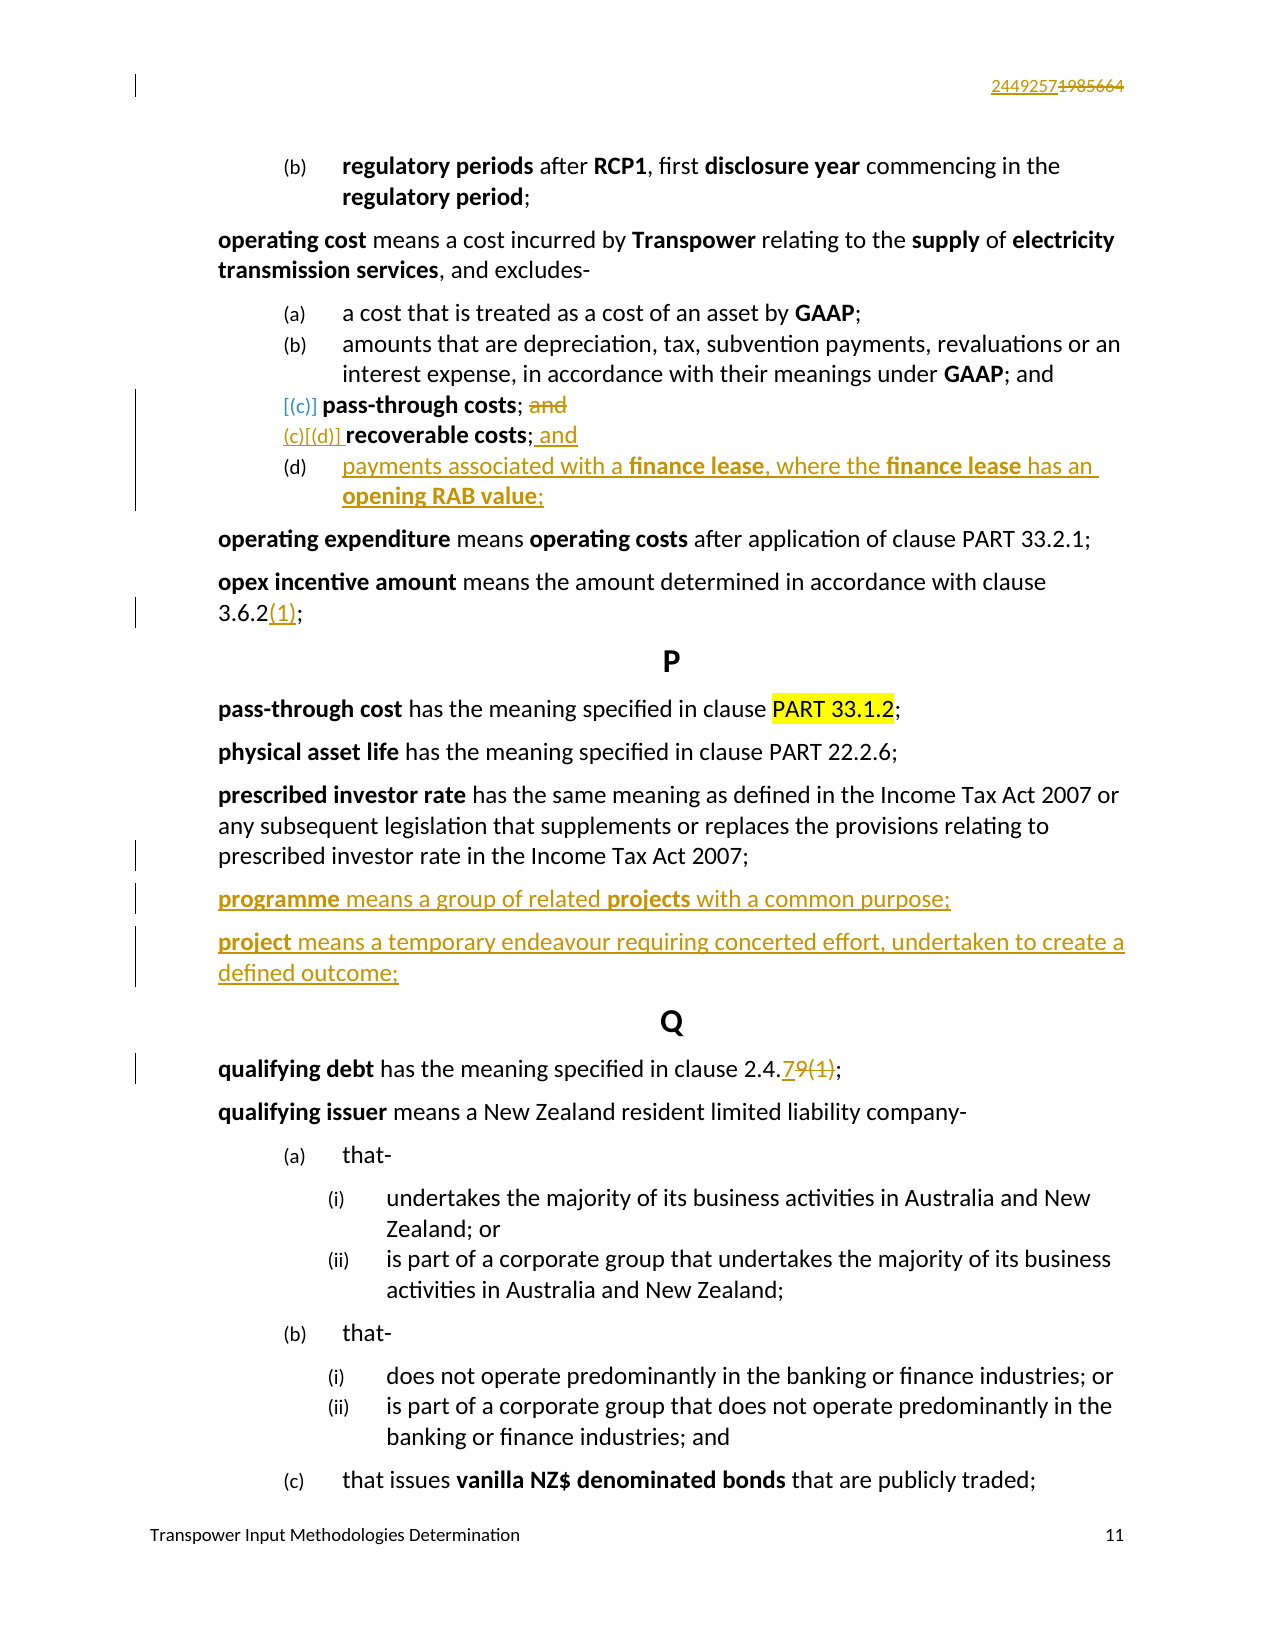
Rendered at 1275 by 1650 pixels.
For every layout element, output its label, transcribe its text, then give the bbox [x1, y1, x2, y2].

subtitle pass-through costs; [283, 389, 1125, 419]
text prescribed investor rate has the same meaning as defined in the Income Tax Act 2007 or any subsequent legislation that supplements or replaces the provisions relating to prescribed investor rate in the Income Tax Act 2007; [218, 779, 1125, 871]
text pass-through cost has the meaning specified in clause 3.1.2; [894, 693, 1125, 724]
subtitle amounts that are depreciation, tax, subvention payments, revaluations or an interest expense, in accordance with their meanings under GAAP; and [283, 328, 1125, 389]
subtitle recoverable costs; [283, 419, 1125, 450]
subtitle that issues vanilla NZ$ denominated bonds that are publicly traded; [283, 1464, 1125, 1494]
text physical asset life has the meaning specified in clause 2.2.6; [218, 736, 1125, 767]
text qualifying issuer means a resident limited liability company- [218, 1096, 1125, 1127]
subtitle is part of a corporate group that does not operate predominantly in the banking or finance industries; and [327, 1390, 1125, 1451]
text operating cost means a cost incurred by Transpower relating to the supply of electricity transmission services, and excludes- [218, 224, 1125, 285]
text Q [218, 1000, 1125, 1041]
subtitle does not operate predominantly in the banking or finance industries; or [327, 1360, 1125, 1390]
text P [218, 640, 1125, 681]
text qualifying debt has the meaning specified in clause 2.4.; [218, 1053, 1125, 1084]
text opex incentive amount means the amount determined in accordance with clause 3.6.2; [218, 566, 1125, 627]
subtitle a cost that is treated as a cost of an asset by GAAP; [283, 297, 1125, 328]
subtitle that- [283, 1317, 1125, 1347]
text pass-through cost has the meaning specified in clause 3.1.2; [218, 693, 772, 724]
text operating expenditure means operating costs after application of clause 3.2.1; [218, 523, 1125, 554]
subtitle regulatory periods after RCP1, first disclosure year commencing in the regulatory period; [283, 150, 1125, 211]
subtitle is part of a corporate group that undertakes the majority of its business activities in and ; [327, 1243, 1125, 1304]
subtitle that- [283, 1139, 1125, 1170]
subtitle undertakes the majority of its business activities in and ; or [327, 1182, 1125, 1243]
